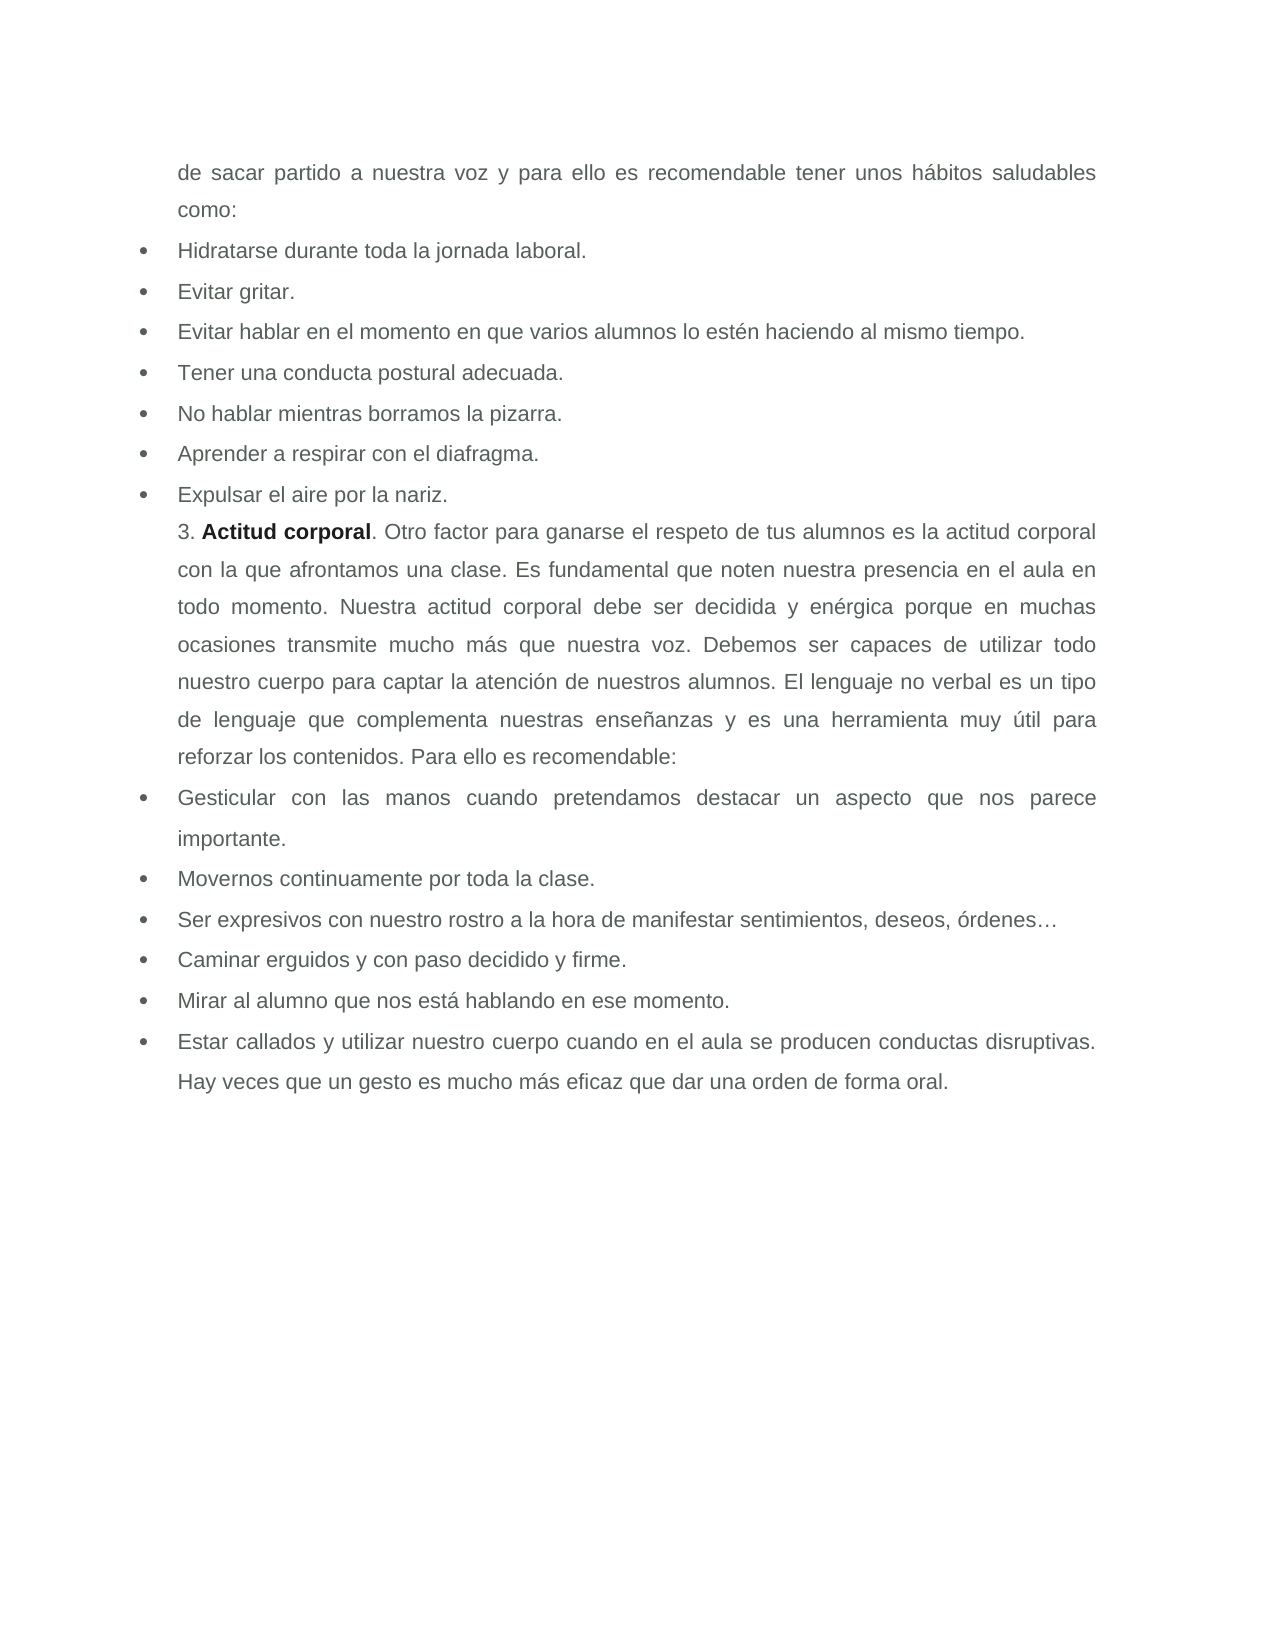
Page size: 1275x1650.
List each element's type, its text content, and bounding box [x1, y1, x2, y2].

list Gesticular con las manos cuando pretendamos destacar un aspecto que nos parece importante. [140, 769, 1098, 851]
list Movernos continuamente por toda la clase. [140, 851, 1098, 891]
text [177, 148, 1098, 223]
list Tener una conducta postural adecuada. [140, 344, 1098, 385]
list Aprender a respirar con el diafragma. [140, 426, 1098, 466]
text 3. Actitud corporal. Otro factor para ganarse el respeto de tus alumnos es la actitud corporal con la que afrontamos una clase. Es fundamental que noten nuestra presencia en el aula en todo momento. Nuestra actitud corporal debe ser decidida y enérgica porque en muchas ocasiones transmite mucho más que nuestra voz. Debemos ser capaces de utilizar todo nuestro cuerpo para captar la atención de nuestros alumnos. El lenguaje no verbal es un tipo de lenguaje que complementa nuestras enseñanzas y es una herramienta muy útil para reforzar los contenidos. Para ello es recomendable: [177, 507, 1098, 769]
list Evitar gritar. [140, 263, 1098, 304]
list No hablar mientras borramos la pizarra. [140, 385, 1098, 426]
list Caminar erguidos y con paso decidido y firme. [140, 932, 1098, 973]
list Estar callados y utilizar nuestro cuerpo cuando en el aula se producen conductas disruptivas. Hay veces que un gesto es mucho más eficaz que dar una orden de forma oral. [140, 1013, 1098, 1094]
list Ser expresivos con nuestro rostro a la hora de manifestar sentimientos, deseos, órdenes… [140, 891, 1098, 932]
list Mirar al alumno que nos está hablando en ese momento. [140, 973, 1098, 1013]
list Hidratarse durante toda la jornada laboral. [140, 223, 1098, 263]
list Evitar hablar en el momento en que varios alumnos lo estén haciendo al mismo tiempo. [140, 304, 1098, 344]
list Expulsar el aire por la nariz. [140, 466, 1098, 507]
